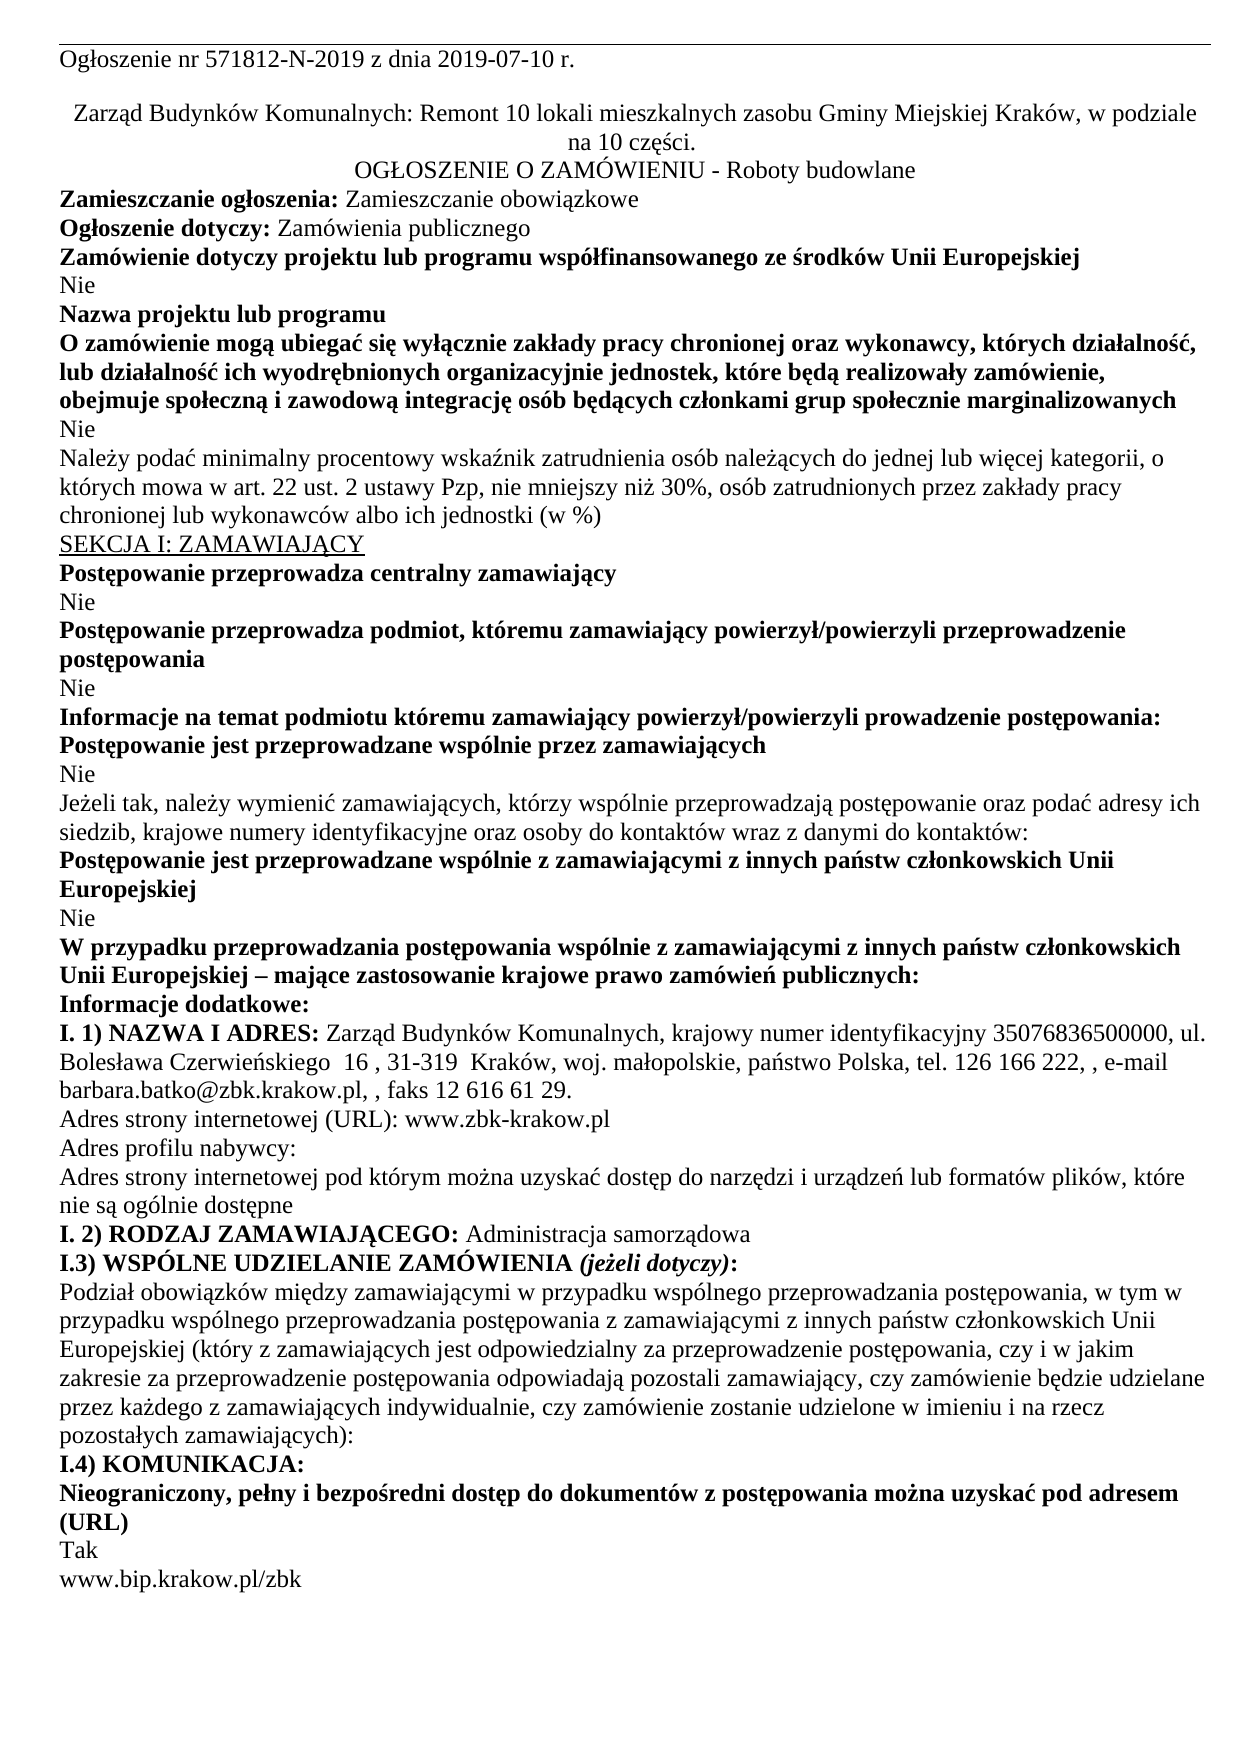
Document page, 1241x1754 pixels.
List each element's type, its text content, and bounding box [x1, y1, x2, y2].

text Zarząd Budynków Komunalnych: Remont 10 lokali mieszkalnych zasobu Gminy Miejskiej Kraków, w podziale na 10 części. OGŁOSZENIE O ZAMÓWIENIU - Roboty budowlane [59, 98, 1211, 184]
text I. 1) NAZWA I ADRES: Zarząd Budynków Komunalnych, krajowy numer identyfikacyjny 35076836500000, ul. Bolesława Czerwieńskiego 16 , 31-319 Kraków, woj. małopolskie, państwo Polska, tel. 126 166 222, , e-mail barbara.batko@zbk.krakow.pl, , faks 12 616 61 29. Adres strony internetowej (URL): www.zbk-krakow.pl Adres profilu nabywcy: Adres strony internetowej pod którym można uzyskać dostęp do narzędzi i urządzeń lub formatów plików, które nie są ogólnie dostępne [59, 1018, 1211, 1219]
text I.3) WSPÓLNE UDZIELANIE ZAMÓWIENIA (jeżeli dotyczy): [59, 1248, 1211, 1277]
text I. 2) RODZAJ ZAMAWIAJĄCEGO: Administracja samorządowa [59, 1219, 1211, 1248]
text Nie Należy podać minimalny procentowy wskaźnik zatrudnienia osób należących do jednej lub więcej kategorii, o których mowa w art. 22 ust. 2 ustawy Pzp, nie mniejszy niż 30%, osób zatrudnionych przez zakłady pracy chronionej lub wykonawców albo ich jednostki (w %) [59, 414, 1211, 529]
text Nie Nazwa projektu lub programu [59, 271, 1211, 328]
text W przypadku przeprowadzania postępowania wspólnie z zamawiającymi z innych państw członkowskich Unii Europejskiej – mające zastosowanie krajowe prawo zamówień publicznych: Informacje dodatkowe: [59, 932, 1211, 1018]
text SEKCJA I: ZAMAWIAJĄCY [59, 529, 1211, 558]
text Nie Jeżeli tak, należy wymienić zamawiających, którzy wspólnie przeprowadzają postępowanie oraz podać adresy ich siedzib, krajowe numery identyfikacyjne oraz osoby do kontaktów wraz z danymi do kontaktów: Postępowanie jest przeprowadzane wspólnie z zamawiającymi z innych państw członkowskich Unii Europejskiej [59, 759, 1211, 903]
text Nie [59, 903, 1211, 932]
text Tak www.bip.krakow.pl/zbk [59, 1536, 1211, 1593]
text Ogłoszenie dotyczy: Zamówienia publicznego [59, 213, 1211, 242]
text Nie [59, 587, 1211, 616]
text O zamówienie mogą ubiegać się wyłącznie zakłady pracy chronionej oraz wykonawcy, których działalność, lub działalność ich wyodrębnionych organizacyjnie jednostek, które będą realizowały zamówienie, obejmuje społeczną i zawodową integrację osób będących członkami grup społecznie marginalizowanych [59, 328, 1211, 414]
text Informacje na temat podmiotu któremu zamawiający powierzył/powierzyli prowadzenie postępowania: Postępowanie jest przeprowadzane wspólnie przez zamawiających [59, 702, 1211, 759]
text I.4) KOMUNIKACJA: Nieograniczony, pełny i bezpośredni dostęp do dokumentów z postępowania można uzyskać pod adresem (URL) [59, 1449, 1211, 1536]
text Zamówienie dotyczy projektu lub programu współfinansowanego ze środków Unii Europejskiej [0, 242, 1211, 271]
text Postępowanie przeprowadza podmiot, któremu zamawiający powierzył/powierzyli przeprowadzenie postępowania [59, 616, 1211, 673]
text Postępowanie przeprowadza centralny zamawiający [59, 558, 1211, 587]
text Zamieszczanie ogłoszenia: Zamieszczanie obowiązkowe [59, 184, 1211, 213]
text Podział obowiązków między zamawiającymi w przypadku wspólnego przeprowadzania postępowania, w tym w przypadku wspólnego przeprowadzania postępowania z zamawiającymi z innych państw członkowskich Unii Europejskiej (który z zamawiających jest odpowiedzialny za przeprowadzenie postępowania, czy i w jakim zakresie za przeprowadzenie postępowania odpowiadają pozostali zamawiający, czy zamówienie będzie udzielane przez każdego z zamawiających indywidualnie, czy zamówienie zostanie udzielone w imieniu i na rzecz pozostałych zamawiających): [59, 1277, 1211, 1449]
text Nie [59, 673, 1211, 702]
text Ogłoszenie nr 571812-N-2019 z dnia 2019-07-10 r. [59, 45, 1211, 73]
